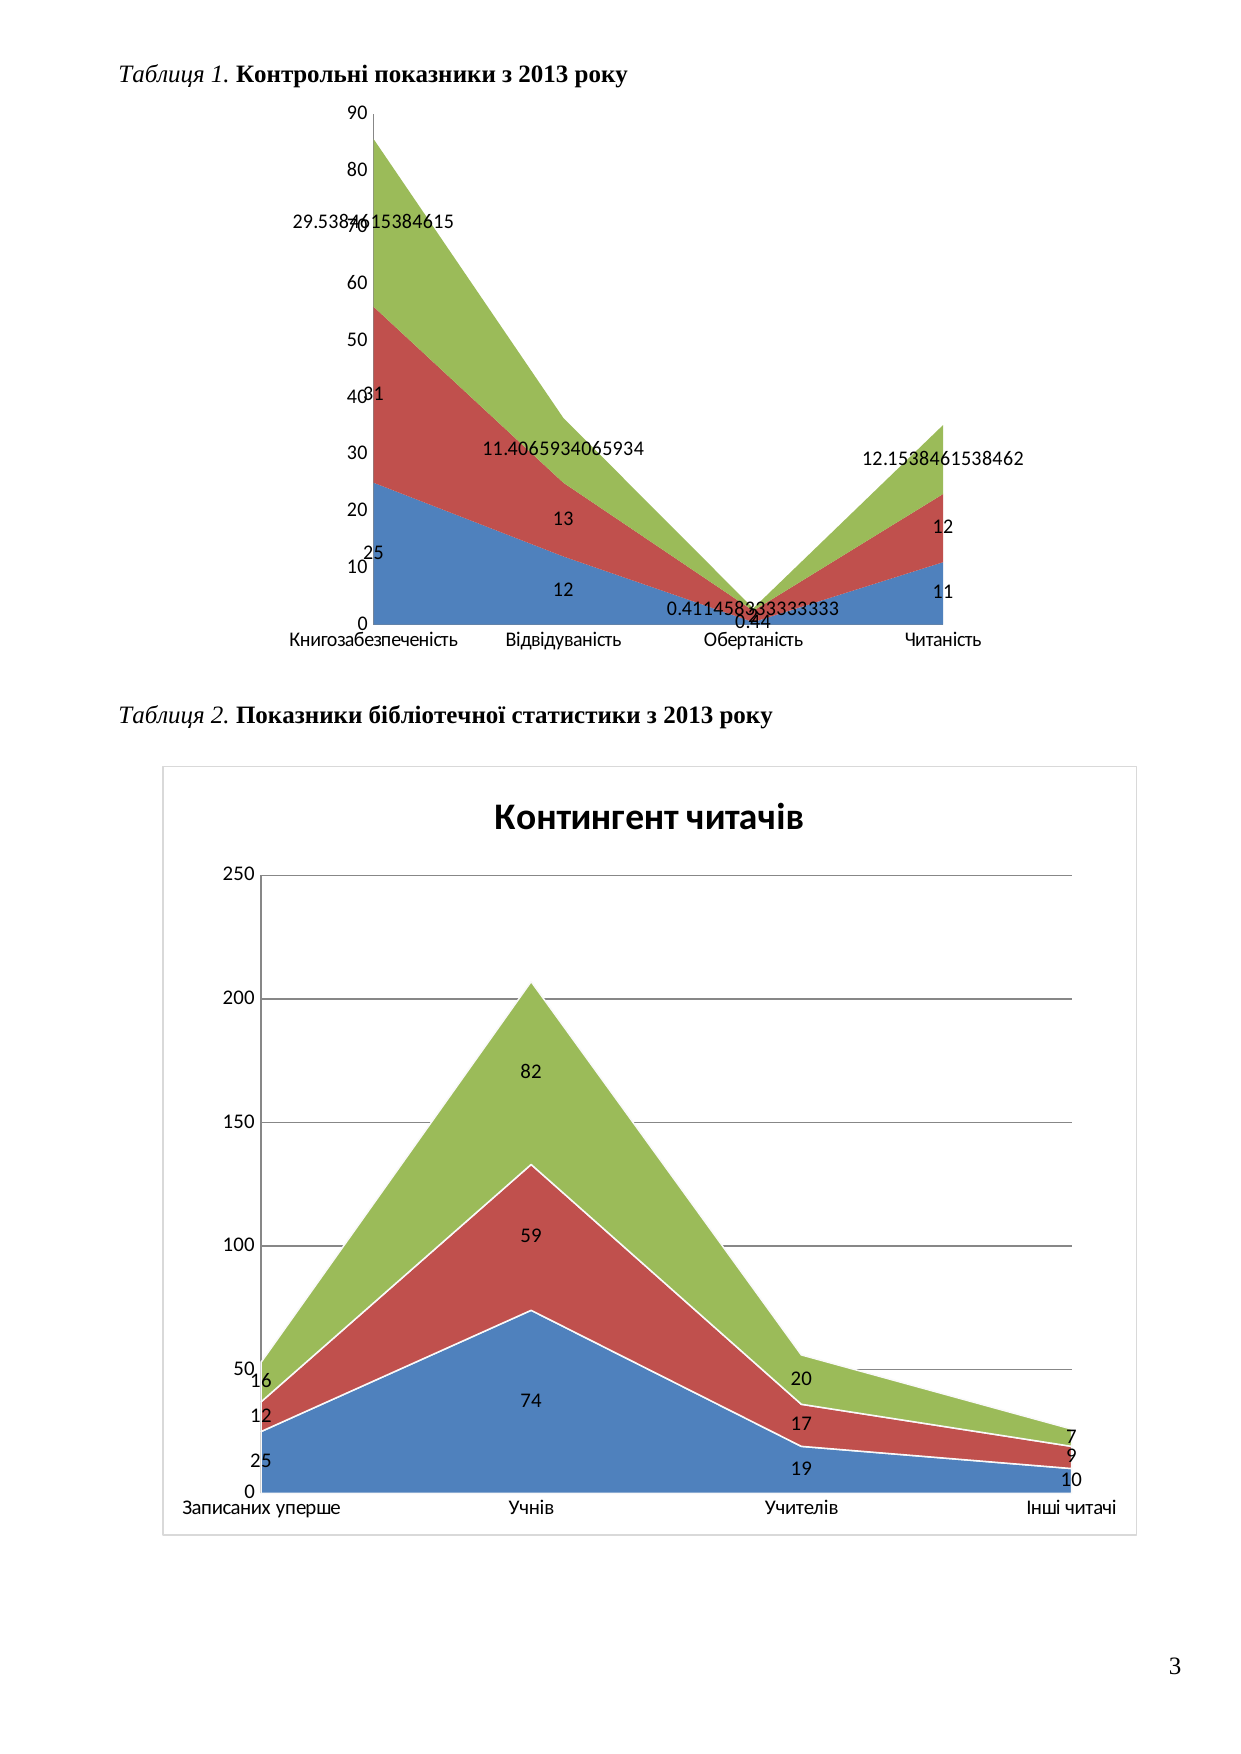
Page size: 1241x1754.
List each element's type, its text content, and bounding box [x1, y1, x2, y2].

text Таблиця 2. Показники бібліотечної статистики з 2013 року [118, 700, 1181, 728]
text Таблиця 1. Контрольні показники з 2013 року [118, 59, 1181, 88]
